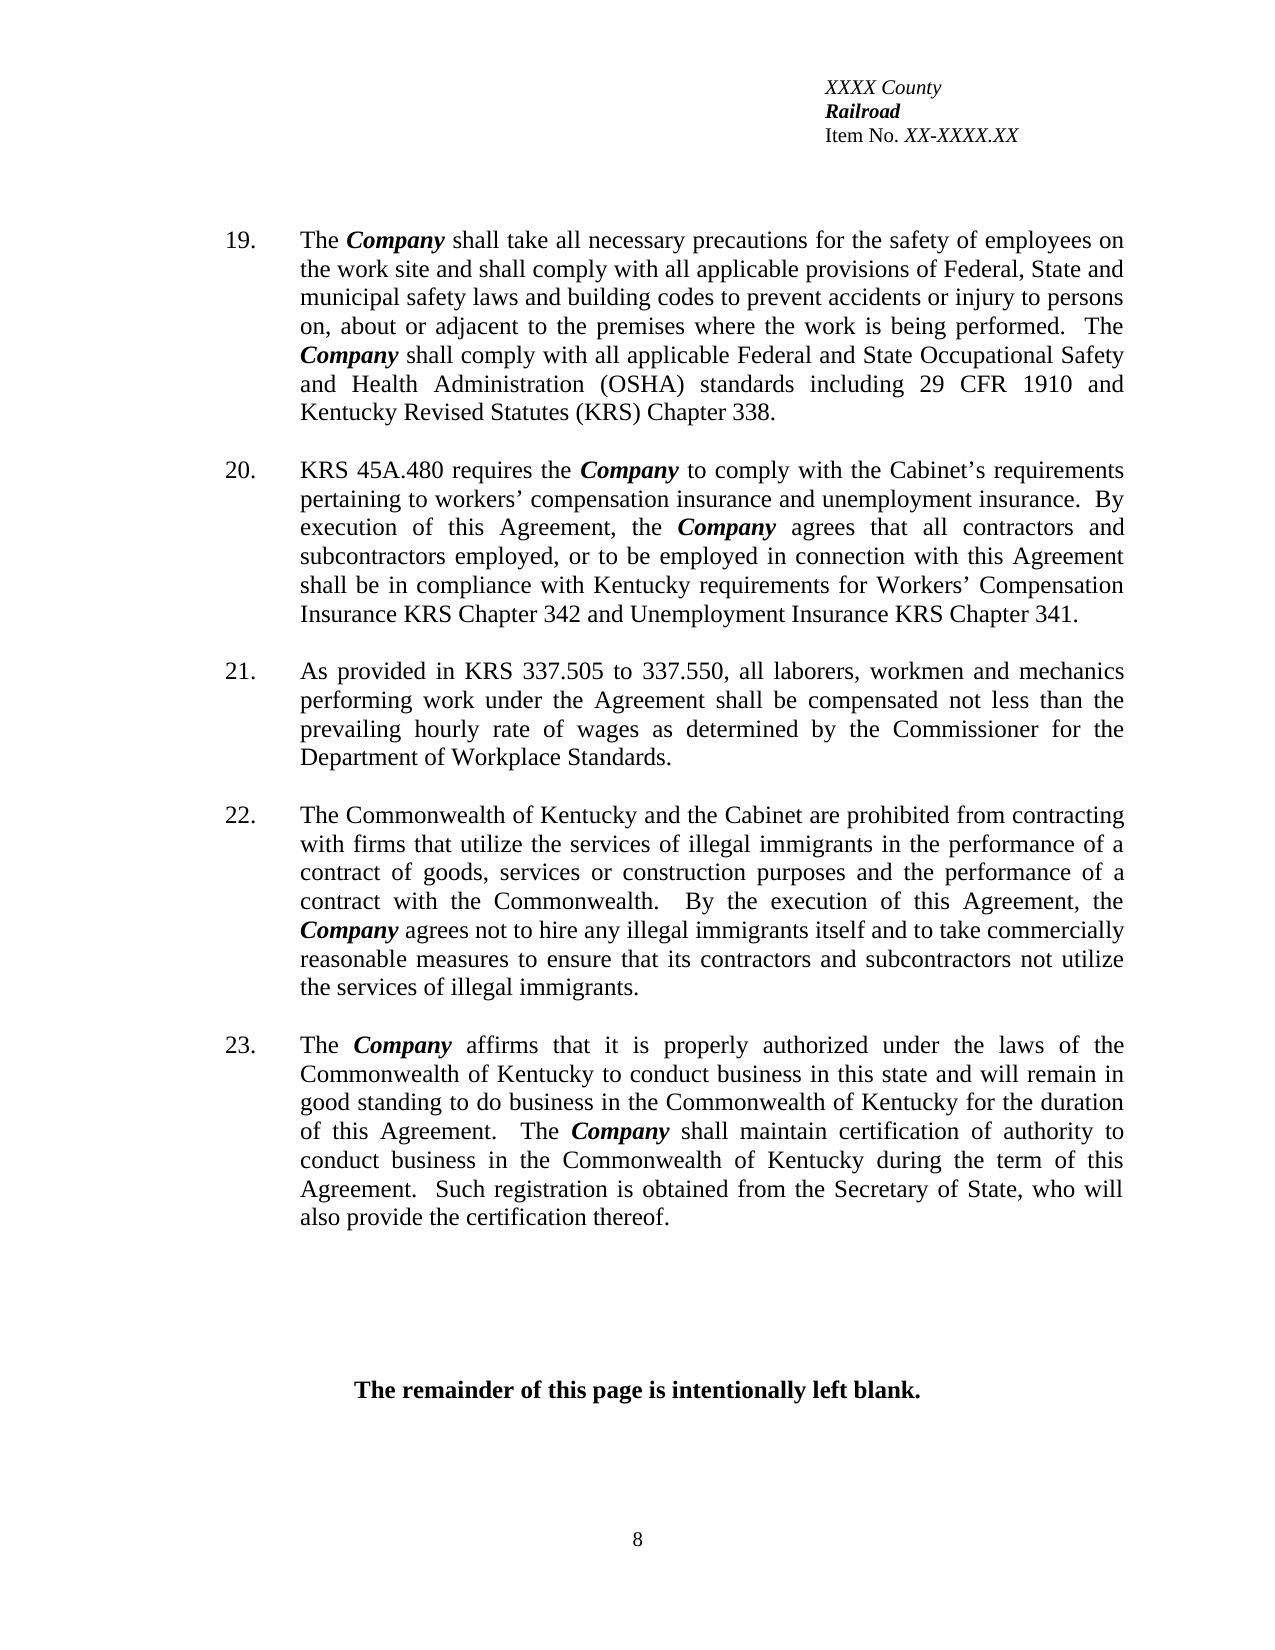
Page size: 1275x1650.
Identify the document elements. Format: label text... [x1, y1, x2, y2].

list The Commonwealth of Kentucky and the Cabinet are prohibited from contracting with firms that utilize the services of illegal immigrants in the performance of a contract of goods, services or construction purposes and the performance of a contract with the Commonwealth. By the execution of this Agreement, the Company agrees not to hire any illegal immigrants itself and to take commercially reasonable measures to ensure that its contractors and subcontractors not utilize the services of illegal immigrants. [225, 800, 1125, 1001]
text The remainder of this page is intentionally left blank. [150, 1375, 1125, 1404]
list KRS 45A.480 requires the Company to comply with the Cabinet’s requirements pertaining to workers’ compensation insurance and unemployment insurance. By execution of this Agreement, the Company agrees that all contractors and subcontractors employed, or to be employed in connection with this Agreement shall be in compliance with Kentucky requirements for Workers’ Compensation Insurance KRS Chapter 342 and Unemployment Insurance KRS Chapter 341. [225, 455, 1125, 627]
list The Company affirms that it is properly authorized under the laws of the Commonwealth of Kentucky to conduct business in this state and will remain in good standing to do business in the Commonwealth of Kentucky for the duration of this Agreement. The Company shall maintain certification of authority to conduct business in the Commonwealth of Kentucky during the term of this Agreement. Such registration is obtained from the Secretary of State, who will also provide the certification thereof. [225, 1030, 1125, 1231]
list As provided in KRS 337.505 to 337.550, all laborers, workmen and mechanics performing work under the Agreement shall be compensated not less than the prevailing hourly rate of wages as determined by the Commissioner for the Department of Workplace Standards. [225, 656, 1125, 771]
list The Company shall take all necessary precautions for the safety of employees on the work site and shall comply with all applicable provisions of Federal, State and municipal safety laws and building codes to prevent accidents or injury to persons on, about or adjacent to the premises where the work is being performed. The Company shall comply with all applicable Federal and State Occupational Safety and Health Administration (OSHA) standards including 29 CFR 1910 and Kentucky Revised Statutes (KRS) Chapter 338. [225, 225, 1125, 426]
